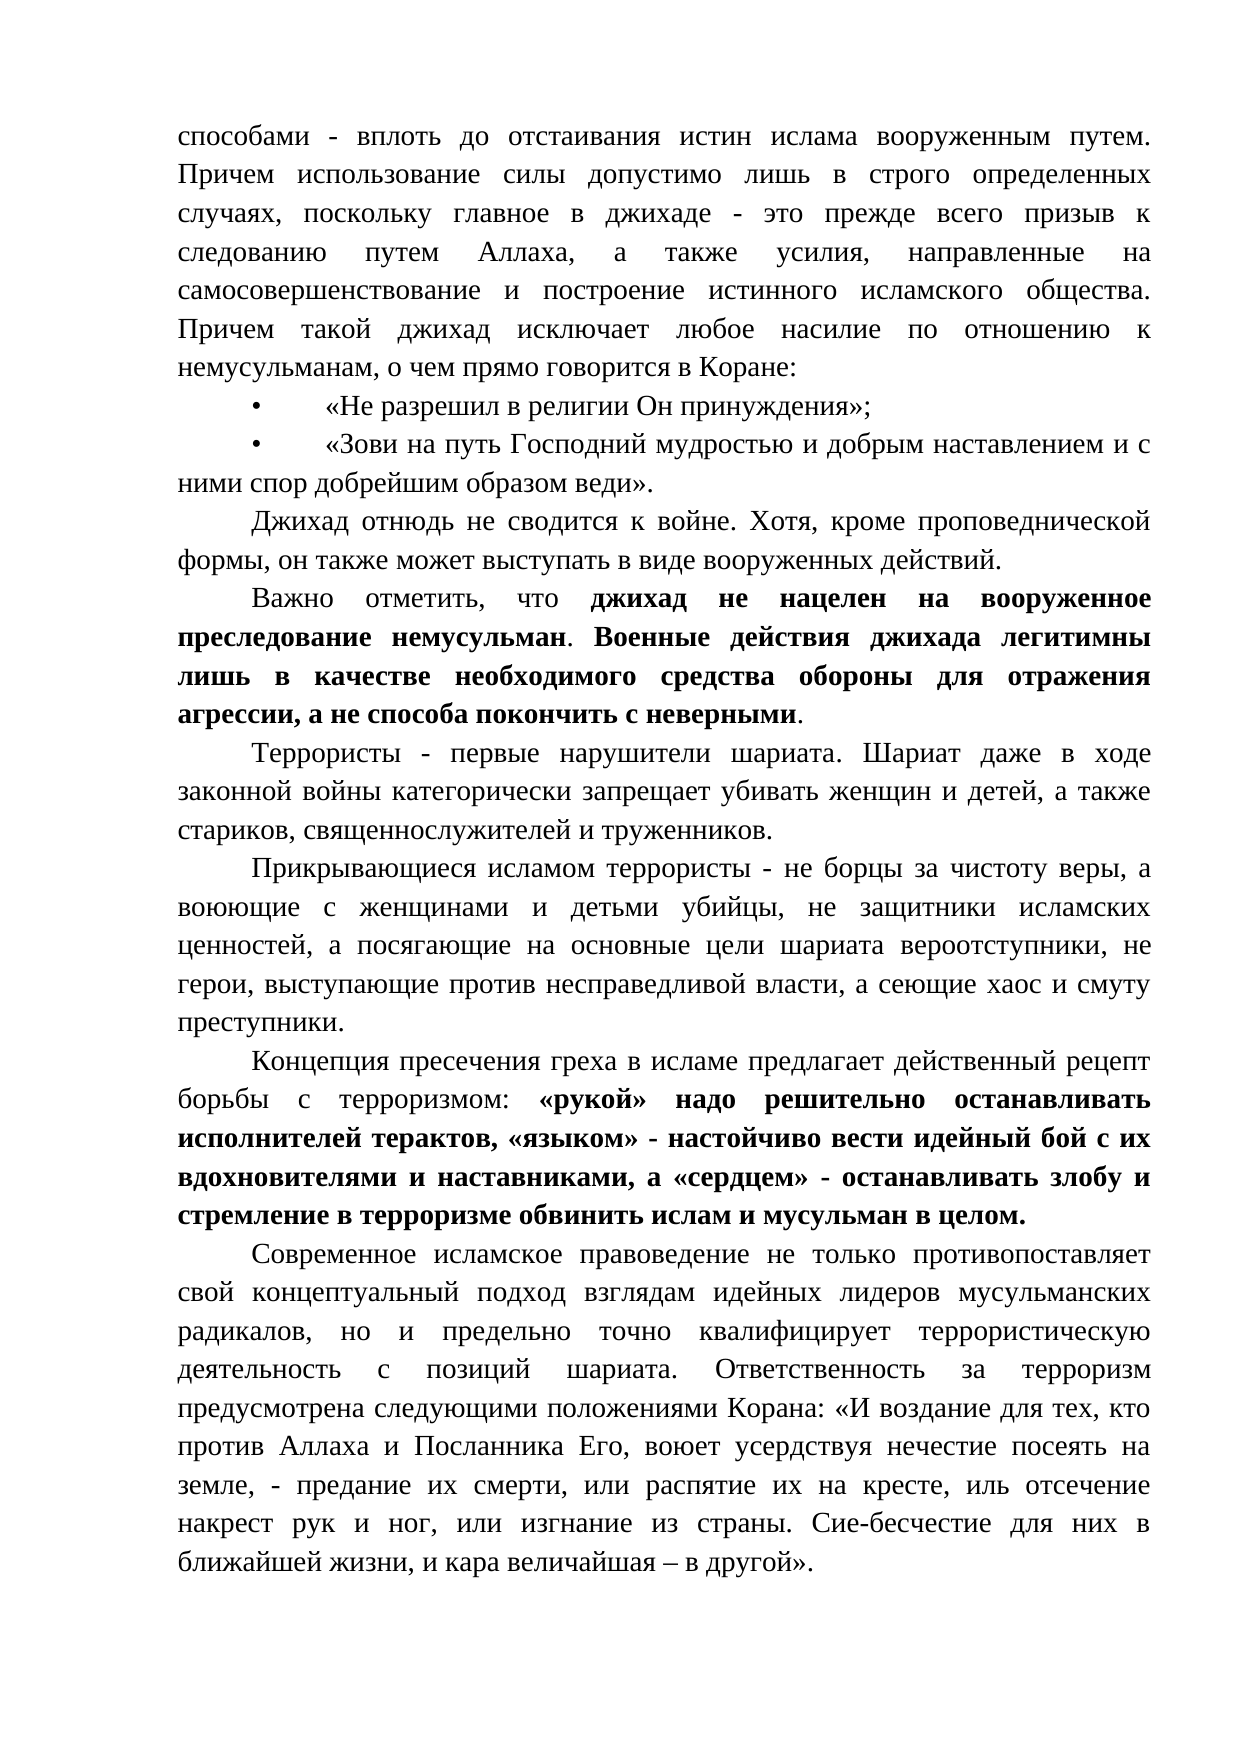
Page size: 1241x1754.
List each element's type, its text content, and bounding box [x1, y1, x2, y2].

text Прикрывающиеся исламом террористы - не борцы за чистоту веры, а воюющие с женщинами и детьми убийцы, не защитники исламских ценностей, а посягающие на основные цели шариата вероотступники, не герои, выступающие против несправедливой власти, а сеющие хаос и смуту преступники. [177, 850, 1152, 1038]
text Джихад отнюдь не сводится к войне. Хотя, кроме проповеднической формы, он также может выступать в виде вооруженных действий. [177, 503, 1152, 576]
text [177, 118, 1152, 383]
text • «Зови на путь Господний мудростью и добрым наставлением и с ними спор добрейшим образом веди». [177, 426, 1152, 498]
text Важно отметить, что джихад не нацелен на вооруженное преследование немусульман. Военные действия джихада легитимны лишь в качестве необходимого средства обороны для отражения агрессии, а не способа покончить с неверными. [177, 581, 1152, 730]
text Современное исламское правоведение не только противопоставляет свой концептуальный подход взглядам идейных лидеров мусульманских радикалов, но и предельно точно квалифицирует террористическую деятельность с позиций шариата. Ответственность за терроризм предусмотрена следующими положениями Корана: «И воздание для тех, кто против Аллаха и Посланника Его, воюет усердствуя нечестие посеять на земле, - предание их смерти, или распятие их на кресте, иль отсечение накрест рук и ног, или изгнание из страны. Сие-бесчестие для них в ближайшей жизни, и кара величайшая – в другой». [177, 1236, 1152, 1578]
text Террористы - первые нарушители шариата. Шариат даже в ходе законной войны категорически запрещает убивать женщин и детей, а также стариков, священнослужителей и труженников. [177, 735, 1152, 845]
text • «Не разрешил в религии Он принуждения»; [177, 388, 1152, 421]
text Концепция пресечения греха в исламе предлагает действенный рецепт борьбы с терроризмом: «рукой» надо решительно останавливать исполнителей терактов, «языком» - настойчиво вести идейный бой с их вдохновителями и наставниками, а «сердцем» - останавливать злобу и стремление в терроризме обвинить ислам и мусульман в целом. [177, 1043, 1152, 1231]
